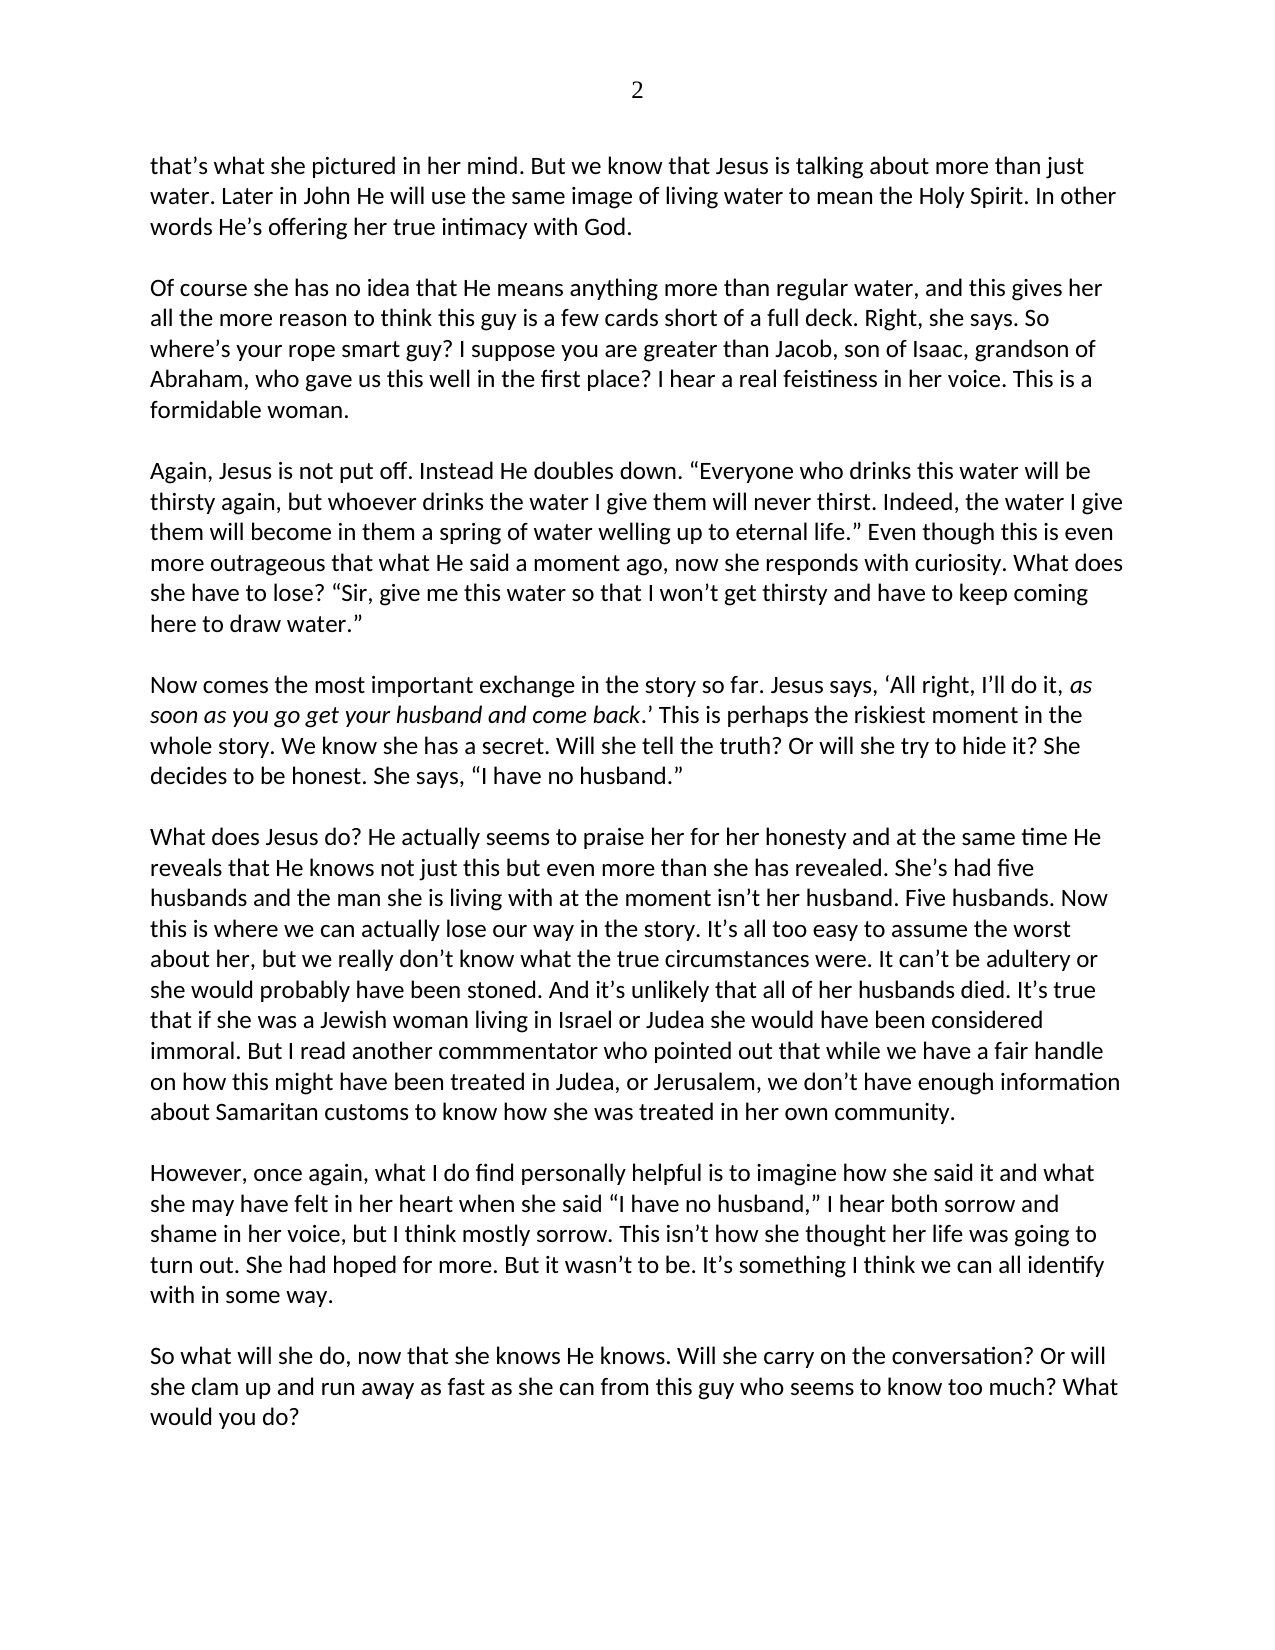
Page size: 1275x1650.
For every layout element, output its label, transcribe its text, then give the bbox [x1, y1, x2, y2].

text Of course she has no idea that He means anything more than regular water, and this gives her all the more reason to think this guy is a few cards short of a full deck. Right, she says. So where’s your rope smart guy? I suppose you are greater than Jacob, son of Isaac, grandson of Abraham, who gave us this well in the first place? I hear a real feistiness in her voice. This is a formidable woman. [150, 272, 1125, 425]
text Now comes the most important exchange in the story so far. Jesus says, ‘All right, I’ll do it, as soon as you go get your husband and come back.’ This is perhaps the riskiest moment in the whole story. We know she has a secret. Will she tell the truth? Or will she try to hide it? She decides to be honest. She says, “I have no husband.” [150, 669, 1125, 791]
text What does Jesus do? He actually seems to praise her for her honesty and at the same time He reveals that He knows not just this but even more than she has revealed. She’s had five husbands and the man she is living with at the moment isn’t her husband. Five husbands. Now this is where we can actually lose our way in the story. It’s all too easy to assume the worst about her, but we really don’t know what the true circumstances were. It can’t be adultery or she would probably have been stoned. And it’s unlikely that all of her husbands died. It’s true that if she was a Jewish woman living in Israel or Judea she would have been considered immoral. But I read another commmentator who pointed out that while we have a fair handle on how this might have been treated in Judea, or Jerusalem, we don’t have enough information about Samaritan customs to know how she was treated in her own community. [150, 821, 1125, 1127]
text Again, Jesus is not put off. Instead He doubles down. “Everyone who drinks this water will be thirsty again, but whoever drinks the water I give them will never thirst. Indeed, the water I give them will become in them a spring of water welling up to eternal life.” Even though this is even more outrageous that what He said a moment ago, now she responds with curiosity. What does she have to lose? “Sir, give me this water so that I won’t get thirsty and have to keep coming here to draw water.” [150, 455, 1125, 638]
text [150, 150, 1125, 242]
text However, once again, what I do find personally helpful is to imagine how she said it and what she may have felt in her heart when she said “I have no husband,” I hear both sorrow and shame in her voice, but I think mostly sorrow. This isn’t how she thought her life was going to turn out. She had hoped for more. But it wasn’t to be. It’s something I think we can all identify with in some way. [150, 1157, 1125, 1310]
text So what will she do, now that she knows He knows. Will she carry on the conversation? Or will she clam up and run away as fast as she can from this guy who seems to know too much? What would you do? [150, 1340, 1125, 1432]
